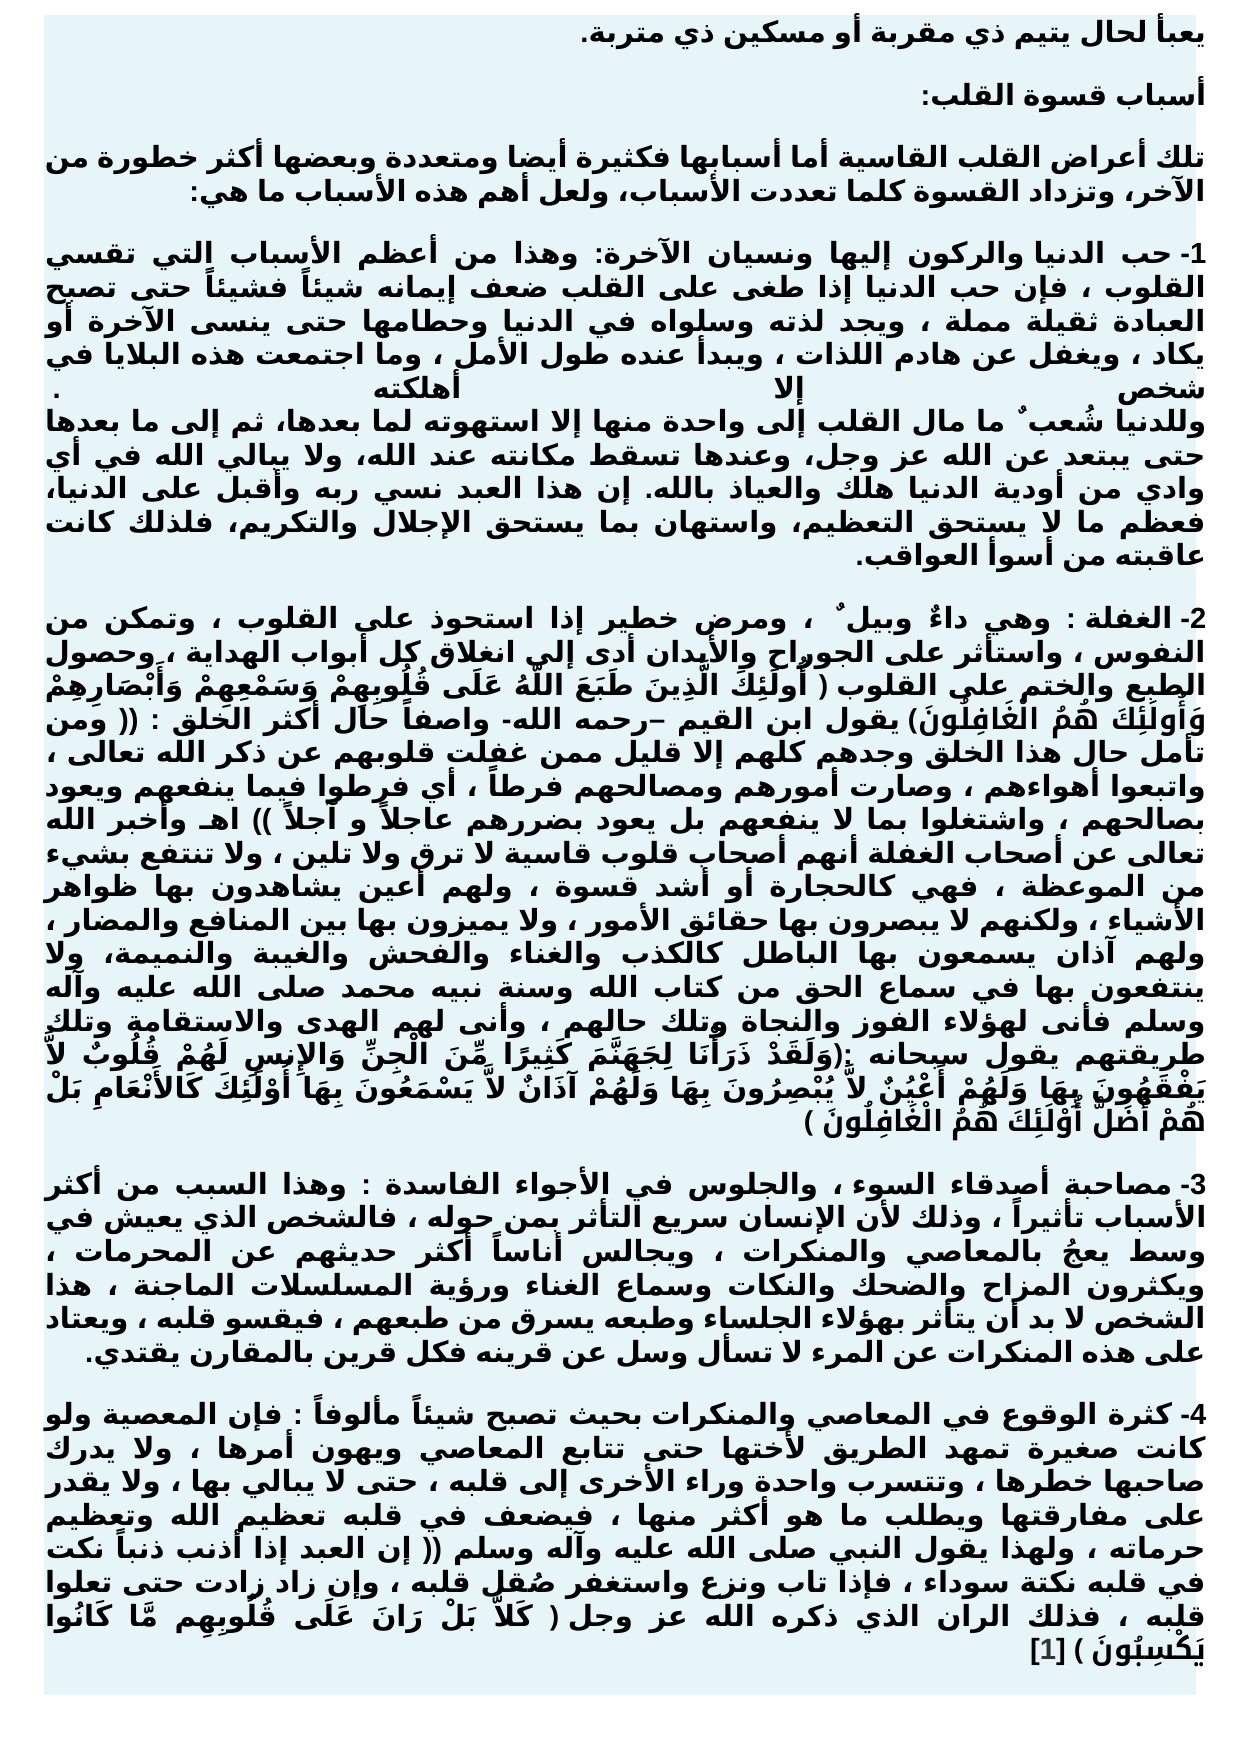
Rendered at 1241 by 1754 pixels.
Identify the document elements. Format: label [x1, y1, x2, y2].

table_cell [44, 15, 1196, 1695]
